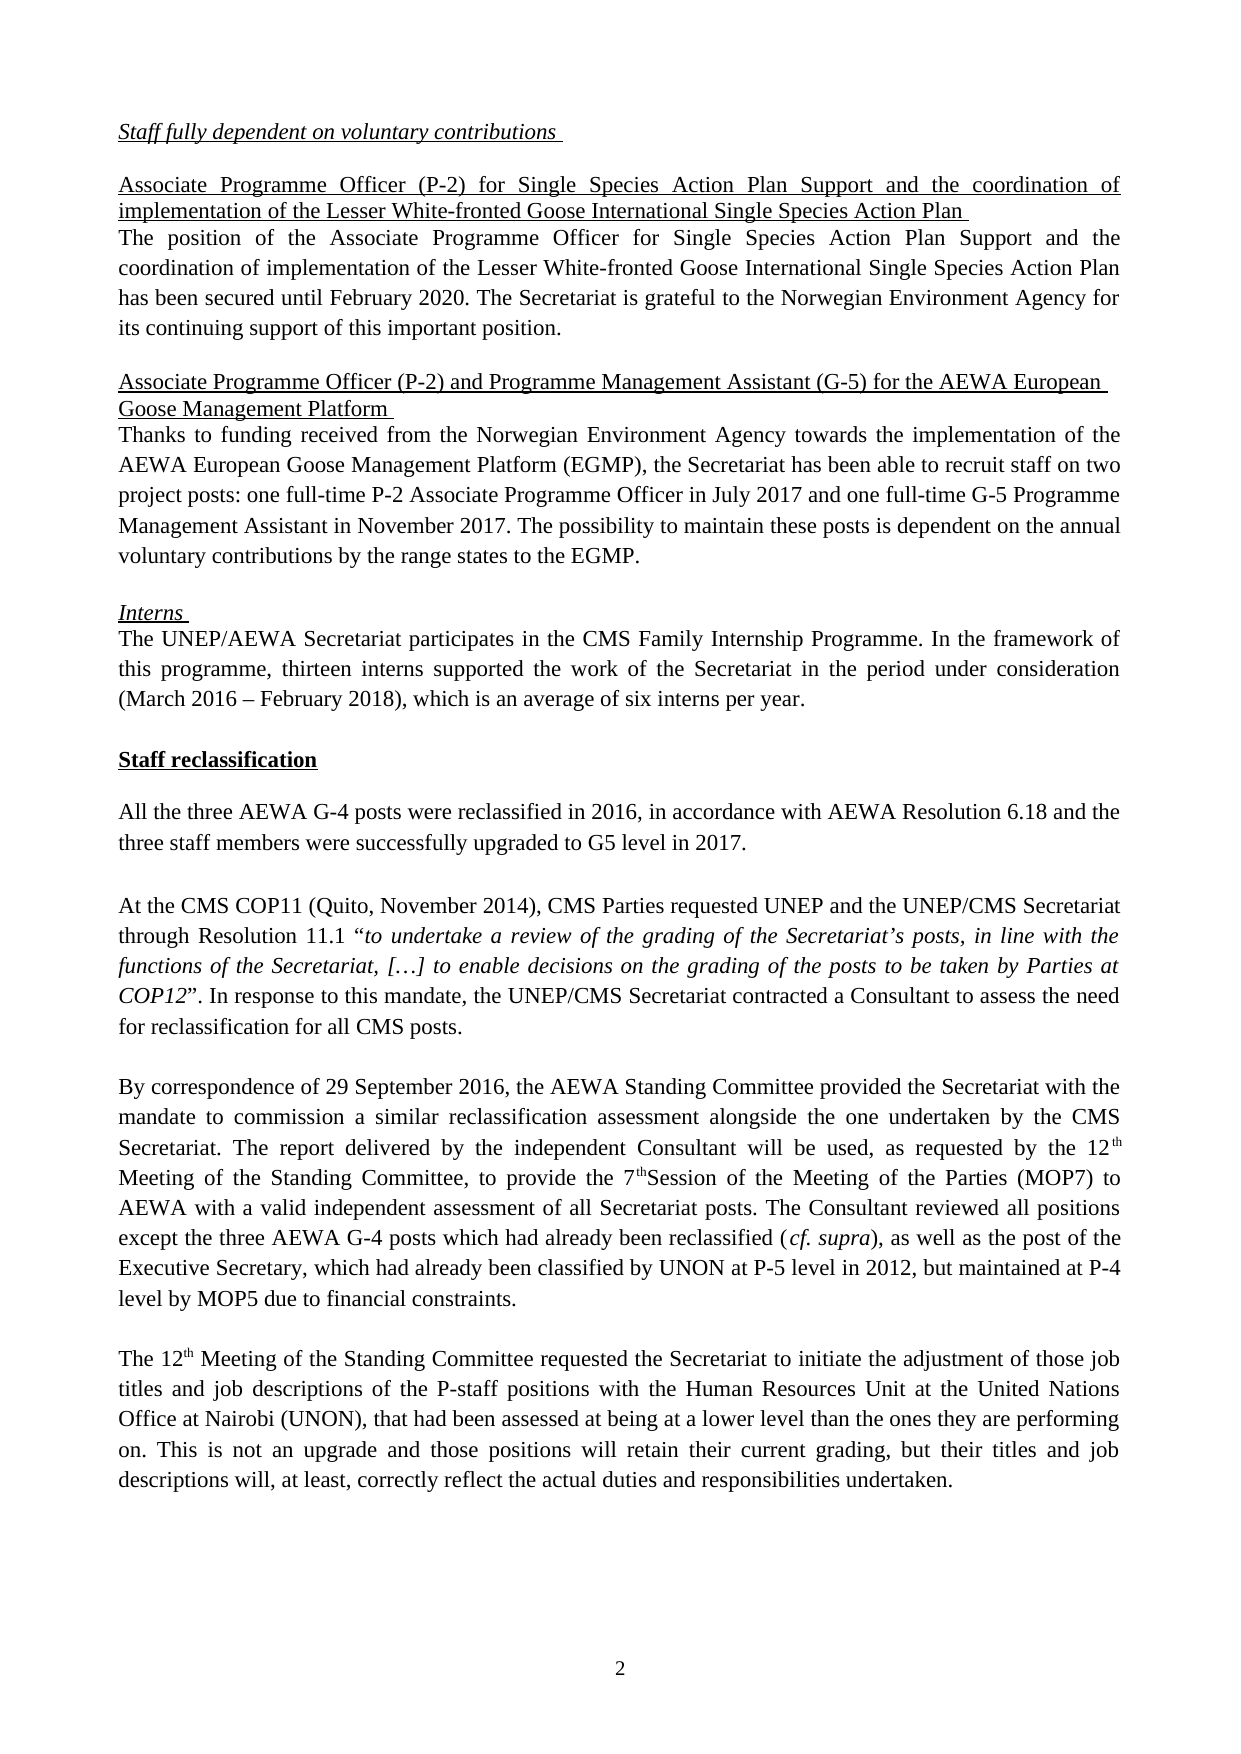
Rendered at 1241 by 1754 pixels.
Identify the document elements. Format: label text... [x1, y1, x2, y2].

text By correspondence of 29 September 2016, the AEWA Standing Committee provided the Secretariat with the mandate to commission a similar reclassification assessment alongside the one undertaken by the CMS Secretariat. The report delivered by the independent Consultant will be used, as requested by the 12th Meeting of the Standing Committee, to provide the 7thSession of the Meeting of the Parties (MOP7) to AEWA with a valid independent assessment of all Secretariat posts. The Consultant reviewed all positions except the three AEWA G-4 posts which had already been reclassified (cf. supra), as well as the post of the Executive Secretary, which had already been classified by UNON at P-5 level in 2012, but maintained at P-4 level by MOP5 due to financial constraints. [118, 1073, 1122, 1311]
text The UNEP/AEWA Secretariat participates in the CMS Family Internship Programme. In the framework of this programme, thirteen interns supported the work of the Secretariat in the period under consideration (March 2016 – February 2018), which is an average of six interns per year. [118, 625, 1122, 712]
text Staff reclassification [118, 746, 1122, 772]
text Thanks to funding received from the Norwegian Environment Agency towards the implementation of the AEWA European Goose Management Platform (EGMP), the Secretariat has been able to recruit staff on two project posts: one full-time P-2 Associate Programme Officer in July 2017 and one full-time G-5 Programme Management Assistant in November 2017. The possibility to maintain these posts is dependent on the annual voluntary contributions by the range states to the EGMP. [118, 421, 1122, 568]
text At the CMS COP11 (Quito, November 2014), CMS Parties requested UNEP and the UNEP/CMS Secretariat through Resolution 11.1 “to undertake a review of the grading of the Secretariat’s posts, in line with the functions of the Secretariat, […] to enable decisions on the grading of the posts to be taken by Parties at COP12”. In response to this mandate, the UNEP/CMS Secretariat contracted a Consultant to assess the need for reclassification for all CMS posts. [118, 892, 1122, 1039]
text Associate Programme Officer (P-2) and Programme Management Assistant (G-5) for the AEWA European Goose Management Platform [118, 368, 1122, 421]
text The 12th Meeting of the Standing Committee requested the Secretariat to initiate the adjustment of those job titles and job descriptions of the P-staff positions with the Human Resources Unit at the United Nations Office at Nairobi (UNON), that had been assessed at being at a lower level than the ones they are performing on. This is not an upgrade and those positions will retain their current grading, but their titles and job descriptions will, at least, correctly reflect the actual duties and responsibilities undertaken. [118, 1345, 1122, 1492]
text Associate Programme Officer (P-2) for Single Species Action Plan Support and the coordination of implementation of the Lesser White-fronted Goose International Single Species Action Plan [118, 171, 1122, 223]
text The position of the Associate Programme Officer for Single Species Action Plan Support and the coordination of implementation of the Lesser White-fronted Goose International Single Species Action Plan has been secured until February 2020. The Secretariat is grateful to the Norwegian Environment Agency for its continuing support of this important position. [118, 223, 1122, 341]
text Interns [118, 598, 1122, 625]
text All the three AEWA G-4 posts were reclassified in 2016, in accordance with AEWA Resolution 6.18 and the three staff members were successfully upgraded to G5 level in 2017. [118, 798, 1122, 855]
text Staff fully dependent on voluntary contributions [118, 118, 1122, 144]
